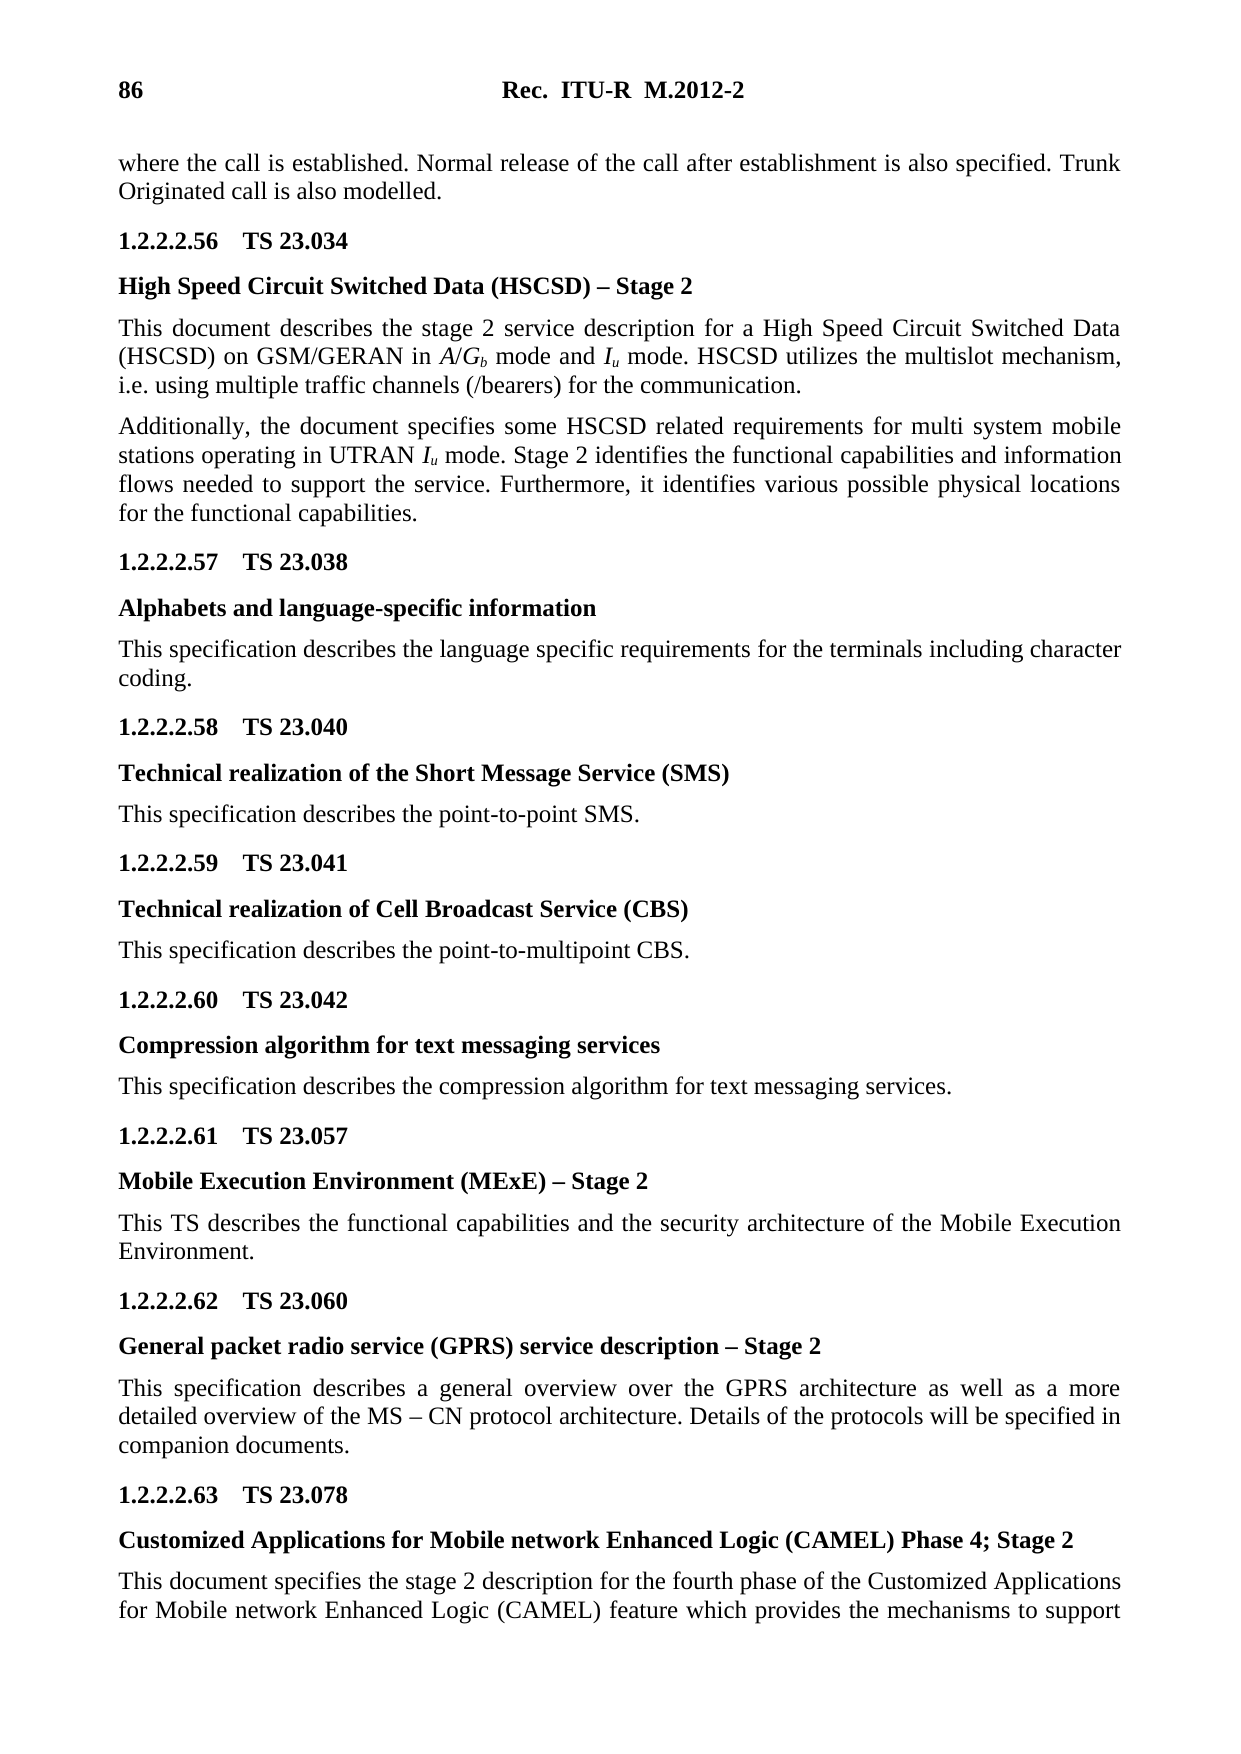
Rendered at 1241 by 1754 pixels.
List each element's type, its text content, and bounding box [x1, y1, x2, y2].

subtitle Technical realization of Cell Broadcast Service (CBS) [118, 894, 1122, 923]
text This document describes the stage 2 service description for a High Speed Circuit Switched Data (HSCSD) on GSM/GERAN in A/Gb mode and Iu mode. HSCSD utilizes the multislot mechanism, i.e. using multiple traffic channels (/bearers) for the communication. [118, 313, 1122, 399]
text This specification describes a general overview over the GPRS architecture as well as a more detailed overview of the MS – CN protocol architecture. Details of the protocols will be specified in companion documents. [118, 1373, 1122, 1459]
subtitle 1.2.2.2.60 TS 23.042 [118, 985, 1122, 1013]
subtitle 1.2.2.2.57 TS 23.038 [118, 547, 1122, 576]
text This specification describes the compression algorithm for text messaging services. [118, 1071, 1122, 1100]
subtitle 1.2.2.2.59 TS 23.041 [118, 848, 1122, 877]
subtitle 1.2.2.2.58 TS 23.040 [118, 712, 1122, 741]
subtitle 1.2.2.2.61 TS 23.057 [118, 1121, 1122, 1150]
subtitle Alphabets and language-specific information [118, 593, 1122, 621]
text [118, 148, 1122, 205]
subtitle High Speed Circuit Switched Data (HSCSD) – Stage 2 [118, 271, 1122, 300]
subtitle General packet radio service (GPRS) service description – Stage 2 [118, 1331, 1122, 1360]
subtitle Mobile Execution Environment (MExE) – Stage 2 [118, 1166, 1122, 1195]
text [118, 1566, 1122, 1624]
subtitle Technical realization of the Short Message Service (SMS) [118, 758, 1122, 786]
subtitle 1.2.2.2.63 TS 23.078 [118, 1480, 1122, 1508]
text This TS describes the functional capabilities and the security architecture of the Mobile Execution Environment. [118, 1208, 1122, 1265]
subtitle 1.2.2.2.56 TS 23.034 [118, 226, 1122, 255]
text This specification describes the point-to-point SMS. [118, 799, 1122, 828]
subtitle Customized Applications for Mobile network Enhanced Logic (CAMEL) Phase 4; Stage 2 [118, 1525, 1122, 1554]
text Additionally, the document specifies some HSCSD related requirements for multi system mobile stations operating in UTRAN Iu mode. Stage 2 identifies the functional capabilities and information flows needed to support the service. Furthermore, it identifies various possible physical locations for the functional capabilities. [118, 411, 1122, 526]
subtitle Compression algorithm for text messaging services [118, 1030, 1122, 1059]
subtitle 1.2.2.2.62 TS 23.060 [118, 1286, 1122, 1315]
text This specification describes the language specific requirements for the terminals including character coding. [118, 634, 1122, 691]
text This specification describes the point-to-multipoint CBS. [118, 935, 1122, 964]
